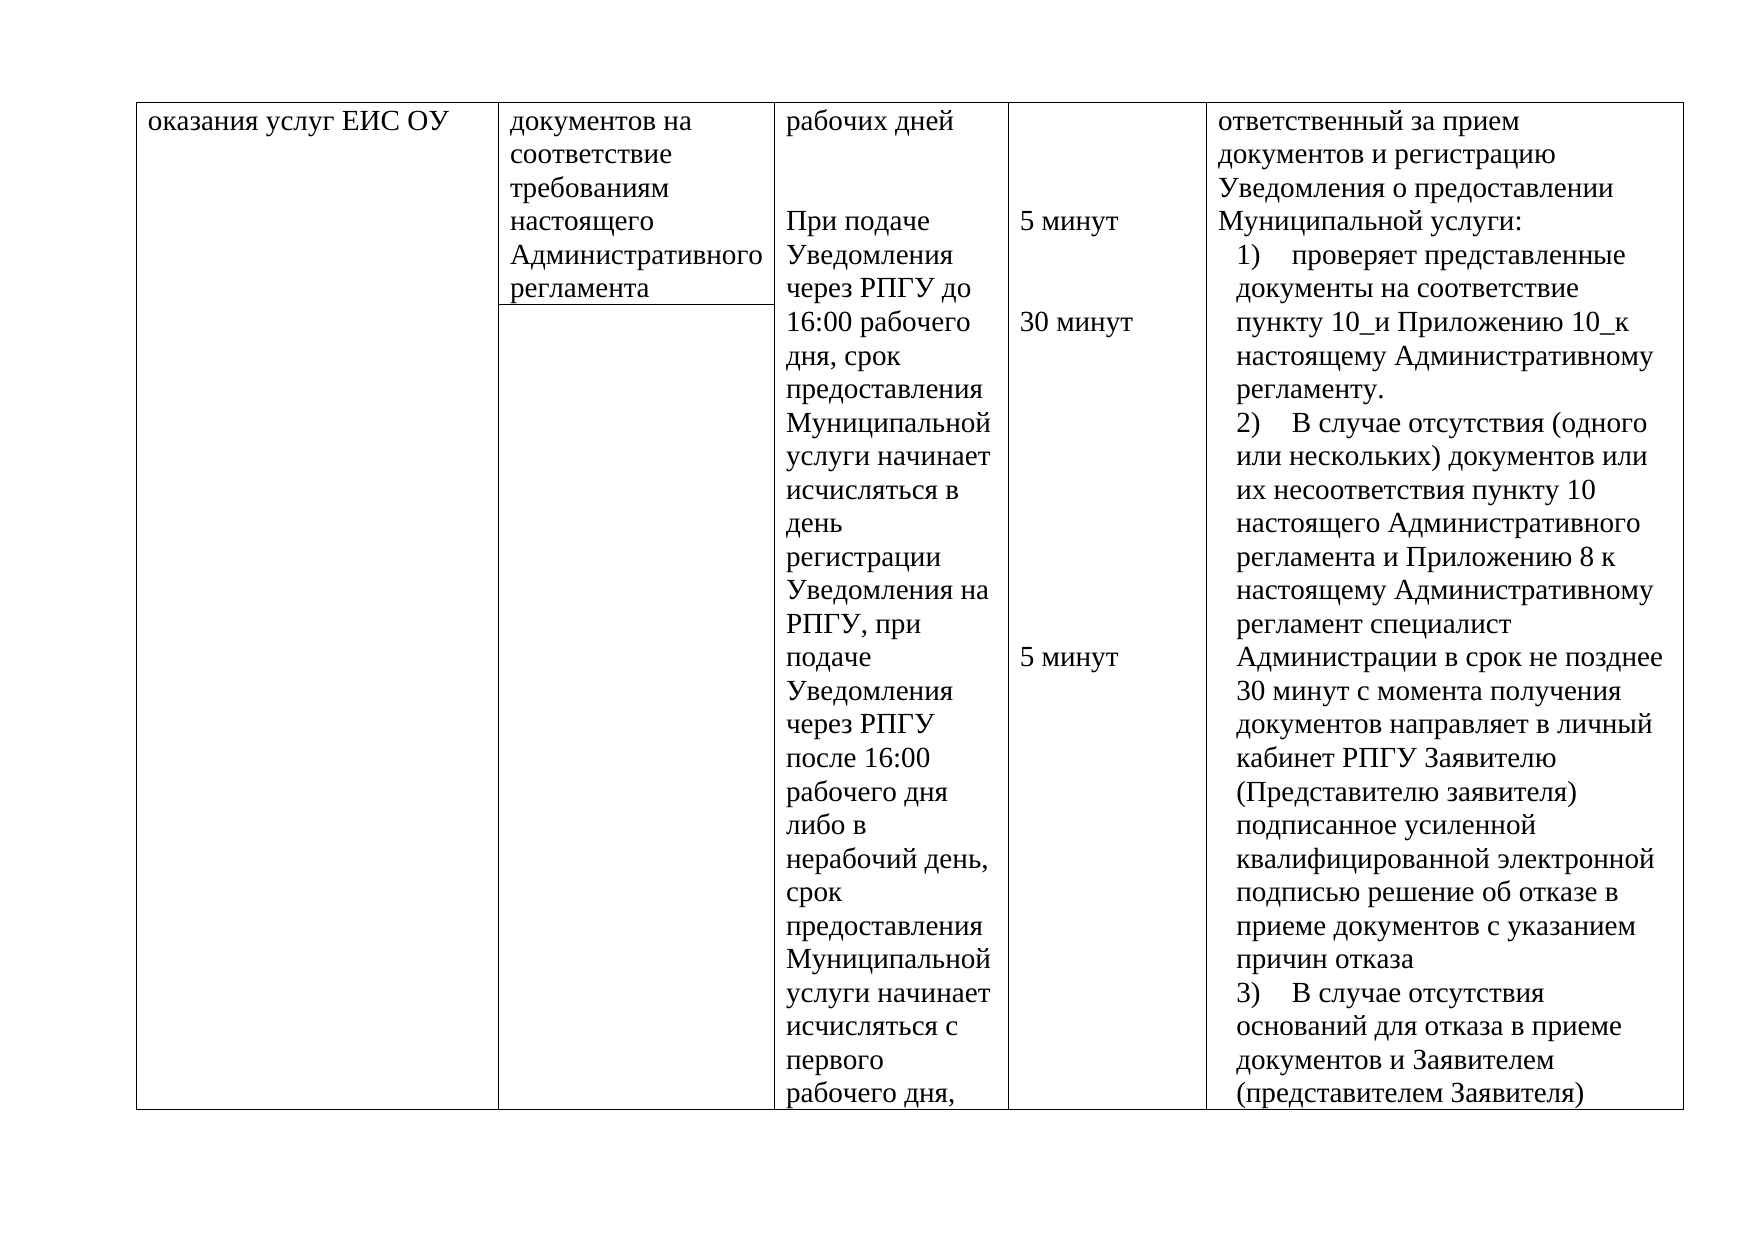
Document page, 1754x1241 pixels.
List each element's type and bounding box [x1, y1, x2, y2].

table_cell [499, 103, 774, 304]
table_cell [499, 305, 774, 1109]
table_cell [1207, 103, 1683, 1109]
table_cell [775, 103, 1008, 1109]
table_cell [1009, 103, 1206, 1109]
table_cell [137, 103, 498, 1109]
